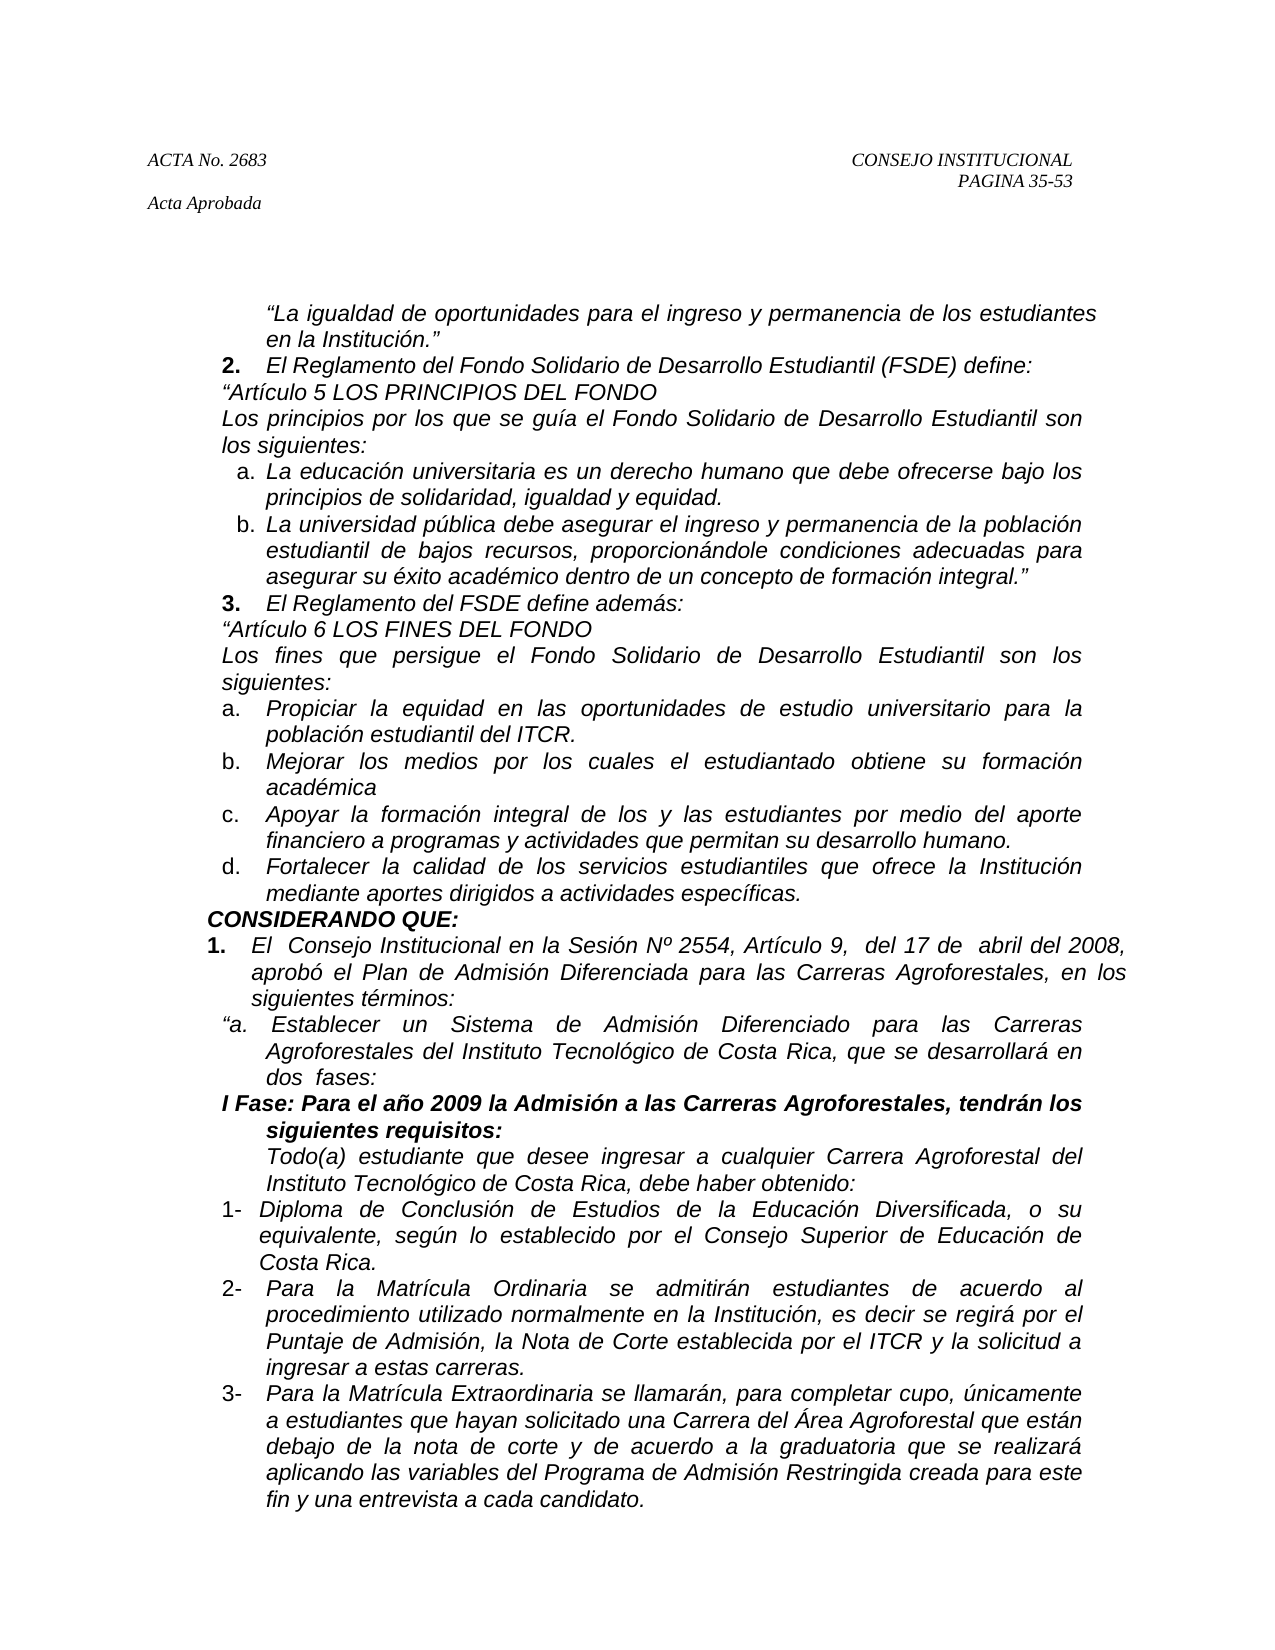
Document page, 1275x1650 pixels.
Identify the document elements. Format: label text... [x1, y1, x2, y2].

list Mejorar los medios por los cuales el estudiantado obtiene su formación académica [222, 748, 1083, 801]
list Fortalecer la calidad de los servicios estudiantiles que ofrece la Institución mediante aportes dirigidos a actividades específicas. [222, 853, 1083, 906]
text I Fase: Para el año 2009 la Admisión a las Carreras Agroforestales, tendrán los siguientes requisitos: [222, 1090, 1083, 1143]
list El Consejo Institucional en la Sesión Nº 2554, Artículo 9, del 17 de abril del 2008, aprobó el Plan de Admisión Diferenciada para las Carreras Agroforestales, en los siguientes términos: [207, 932, 1127, 1011]
text “Artículo 5 LOS PRINCIPIOS DEL FONDO [222, 379, 1098, 405]
list Diploma de Conclusión de Estudios de la Educación Diversificada, o su equivalente, según lo establecido por el Consejo Superior de Educación de Costa Rica. [221, 1196, 1083, 1275]
list Para la Matrícula Ordinaria se admitirán estudiantes de acuerdo al procedimiento utilizado normalmente en la Institución, es decir se regirá por el Puntaje de Admisión, la Nota de Corte establecida por el ITCR y la solicitud a ingresar a estas carreras. [222, 1275, 1083, 1380]
list La universidad pública debe asegurar el ingreso y permanencia de la población estudiantil de bajos recursos, proporcionándole condiciones adecuadas para asegurar su éxito académico dentro de un concepto de formación integral.” [236, 511, 1083, 590]
list El Reglamento del FSDE define además: [222, 590, 1098, 616]
list Para la Matrícula Extraordinaria se llamarán, para completar cupo, únicamente a estudiantes que hayan solicitado una Carrera del Área Agroforestal que están debajo de la nota de corte y de acuerdo a la graduatoria que se realizará aplicando las variables del Programa de Admisión Restringida creada para este fin y una entrevista a cada candidato. [222, 1380, 1083, 1512]
list La educación universitaria es un derecho humano que debe ofrecerse bajo los principios de solidaridad, igualdad y equidad. [236, 458, 1083, 511]
text Los fines que persigue el Fondo Solidario de Desarrollo Estudiantil son los siguientes: [222, 642, 1083, 695]
text “a. Establecer un Sistema de Admisión Diferenciado para las Carreras Agroforestales del Instituto Tecnológico de Costa Rica, que se desarrollará en dos fases: [222, 1011, 1083, 1090]
text Todo(a) estudiante que desee ingresar a cualquier Carrera Agroforestal del Instituto Tecnológico de Costa Rica, debe haber obtenido: [266, 1143, 1083, 1196]
text “Artículo 6 LOS FINES DEL FONDO [222, 616, 1083, 642]
list Propiciar la equidad en las oportunidades de estudio universitario para la población estudiantil del ITCR. [222, 695, 1083, 748]
list Apoyar la formación integral de los y las estudiantes por medio del aporte financiero a programas y actividades que permitan su desarrollo humano. [222, 801, 1083, 853]
text CONSIDERANDO QUE: [177, 906, 1053, 932]
text Los principios por los que se guía el Fondo Solidario de Desarrollo Estudiantil son los siguientes: [222, 405, 1083, 458]
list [222, 300, 1098, 352]
list El Reglamento del Fondo Solidario de Desarrollo Estudiantil (FSDE) define: [222, 352, 1098, 379]
